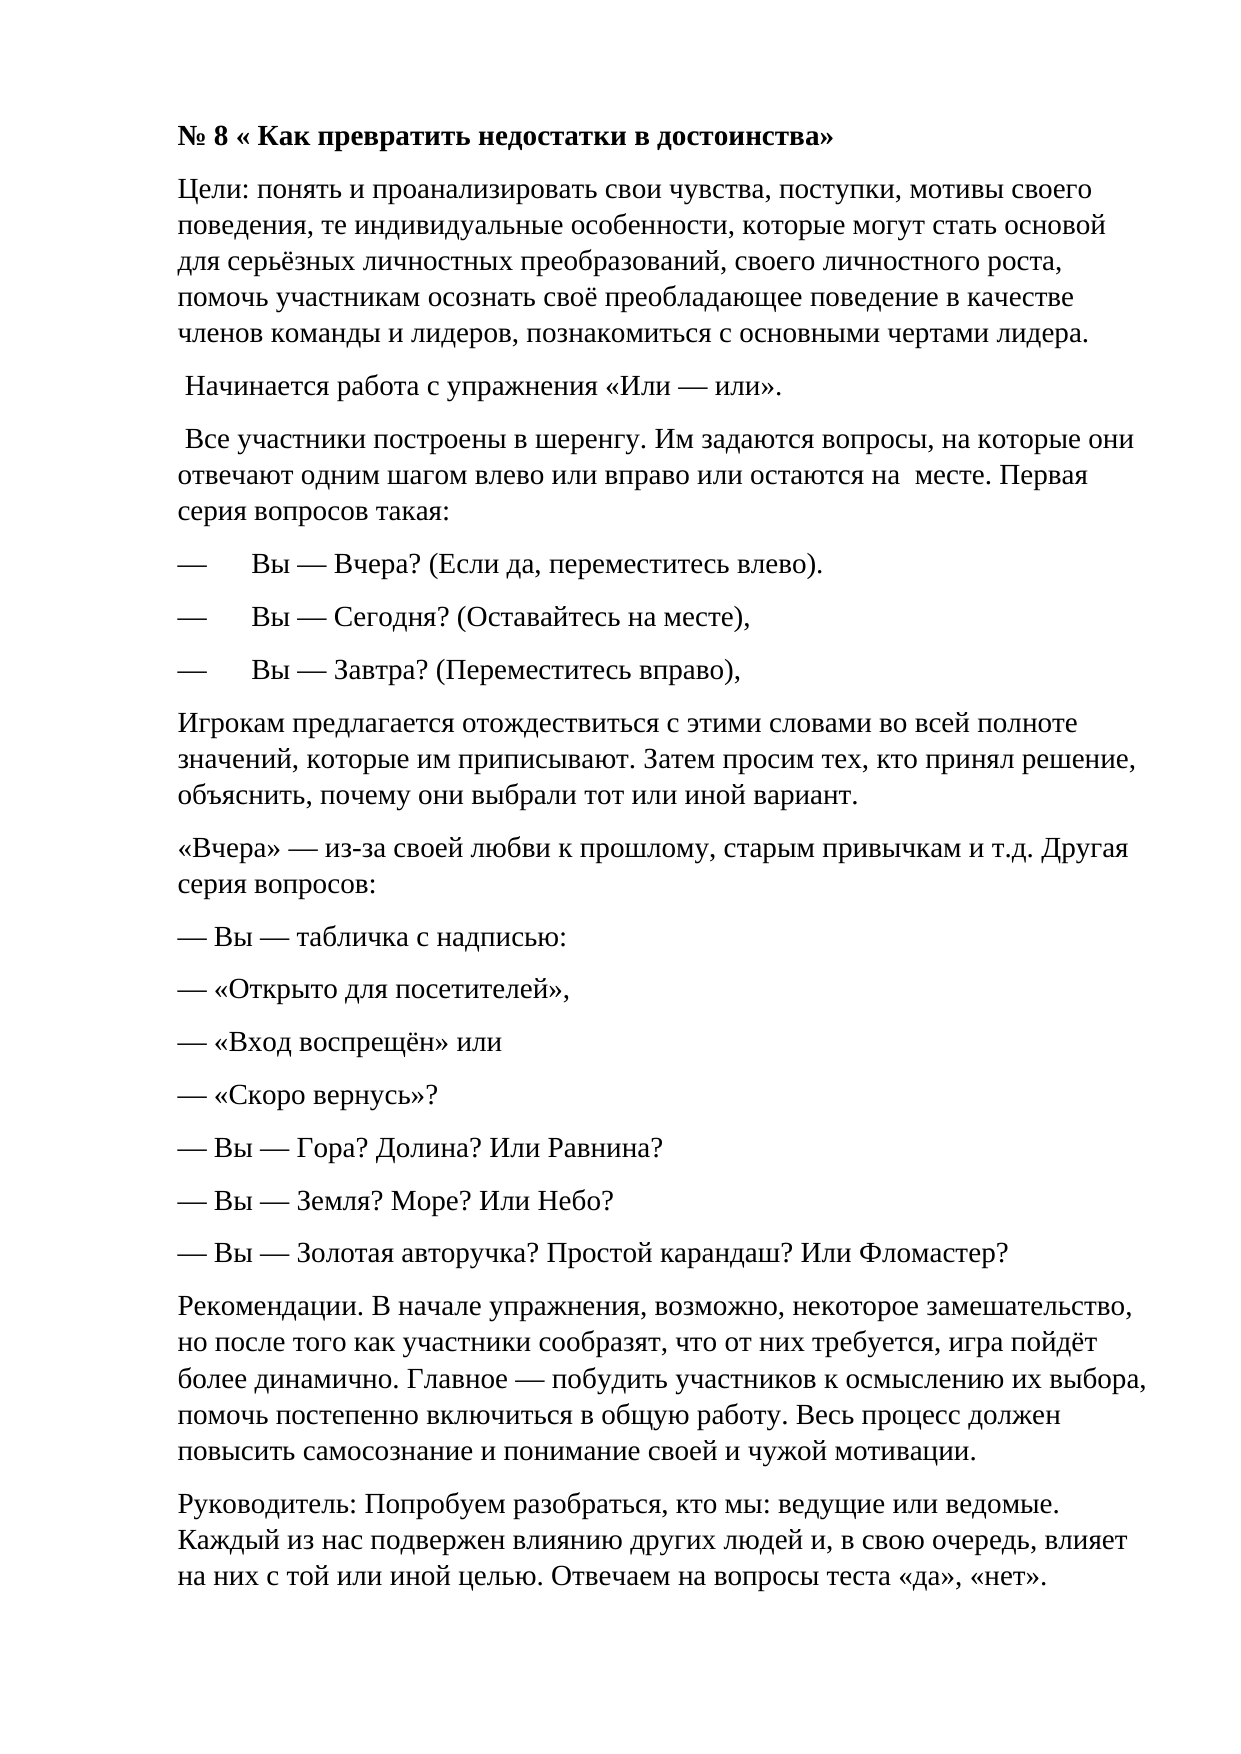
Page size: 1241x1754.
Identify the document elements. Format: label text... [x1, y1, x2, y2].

text Игрокам предлагается отождествиться с этими словами во всей полноте значений, которые им приписывают. Затем просим тех, кто принял решение, объяснить, почему они выбрали тот или иной вариант. [177, 705, 1152, 811]
text — Вы — Завтра? (Переместитесь вправо), [177, 652, 1152, 685]
text — Вы — табличка с надписью: [177, 919, 1152, 952]
text «Вчера» — из-за своей любви к прошлому, старым привычкам и т.д. Другая серия вопросов: [177, 830, 1152, 899]
text — Вы — Земля? Море? Или Небо? [177, 1183, 1152, 1216]
text — Вы — Вчера? (Если да, переместитесь влево). [177, 546, 1152, 580]
text Все участники построены в шеренгу. Им задаются вопросы, на которые они отвечают одним шагом влево или вправо или остаются на месте. Первая серия вопросов такая: [177, 421, 1152, 527]
text № 8 « Как превратить недостатки в достоинства» [177, 118, 1152, 152]
text — «Вход воспрещён» или [177, 1024, 1152, 1058]
text — Вы — Золотая авторучка? Простой карандаш? Или Фломастер? [177, 1236, 1152, 1269]
text Цели: понять и проанализировать свои чувства, поступки, мотивы своего поведения, те индивидуальные особенности, которые могут стать основой для серьёзных личностных преобразований, своего личностного роста, помочь участникам осознать своё преобладающее поведение в качестве членов команды и лидеров, познакомиться с основными чертами лидера. [177, 171, 1152, 349]
text — «Открыто для посетителей», [177, 972, 1152, 1005]
text — Вы — Гора? Долина? Или Равнина? [177, 1130, 1152, 1163]
text — «Скоро вернусь»? [177, 1077, 1152, 1111]
text Руководитель: Попробуем разобраться, кто мы: ведущие или ведомые. Каждый из нас подвержен влиянию других людей и, в свою очередь, влияет на них с той или иной целью. Отвечаем на вопросы теста «да», «нет». [177, 1486, 1152, 1592]
text Рекомендации. В начале упражнения, возможно, некоторое замешательство, но после того как участники сообразят, что от них требуется, игра пойдёт более динамично. Главное — побудить участников к осмыслению их выбора, помочь постепенно включиться в общую работу. Весь процесс должен повысить самосознание и понимание своей и чужой мотивации. [177, 1288, 1152, 1467]
text — Вы — Сегодня? (Оставайтесь на месте), [177, 599, 1152, 633]
text Начинается работа с упражнения «Или — или». [177, 368, 1152, 402]
